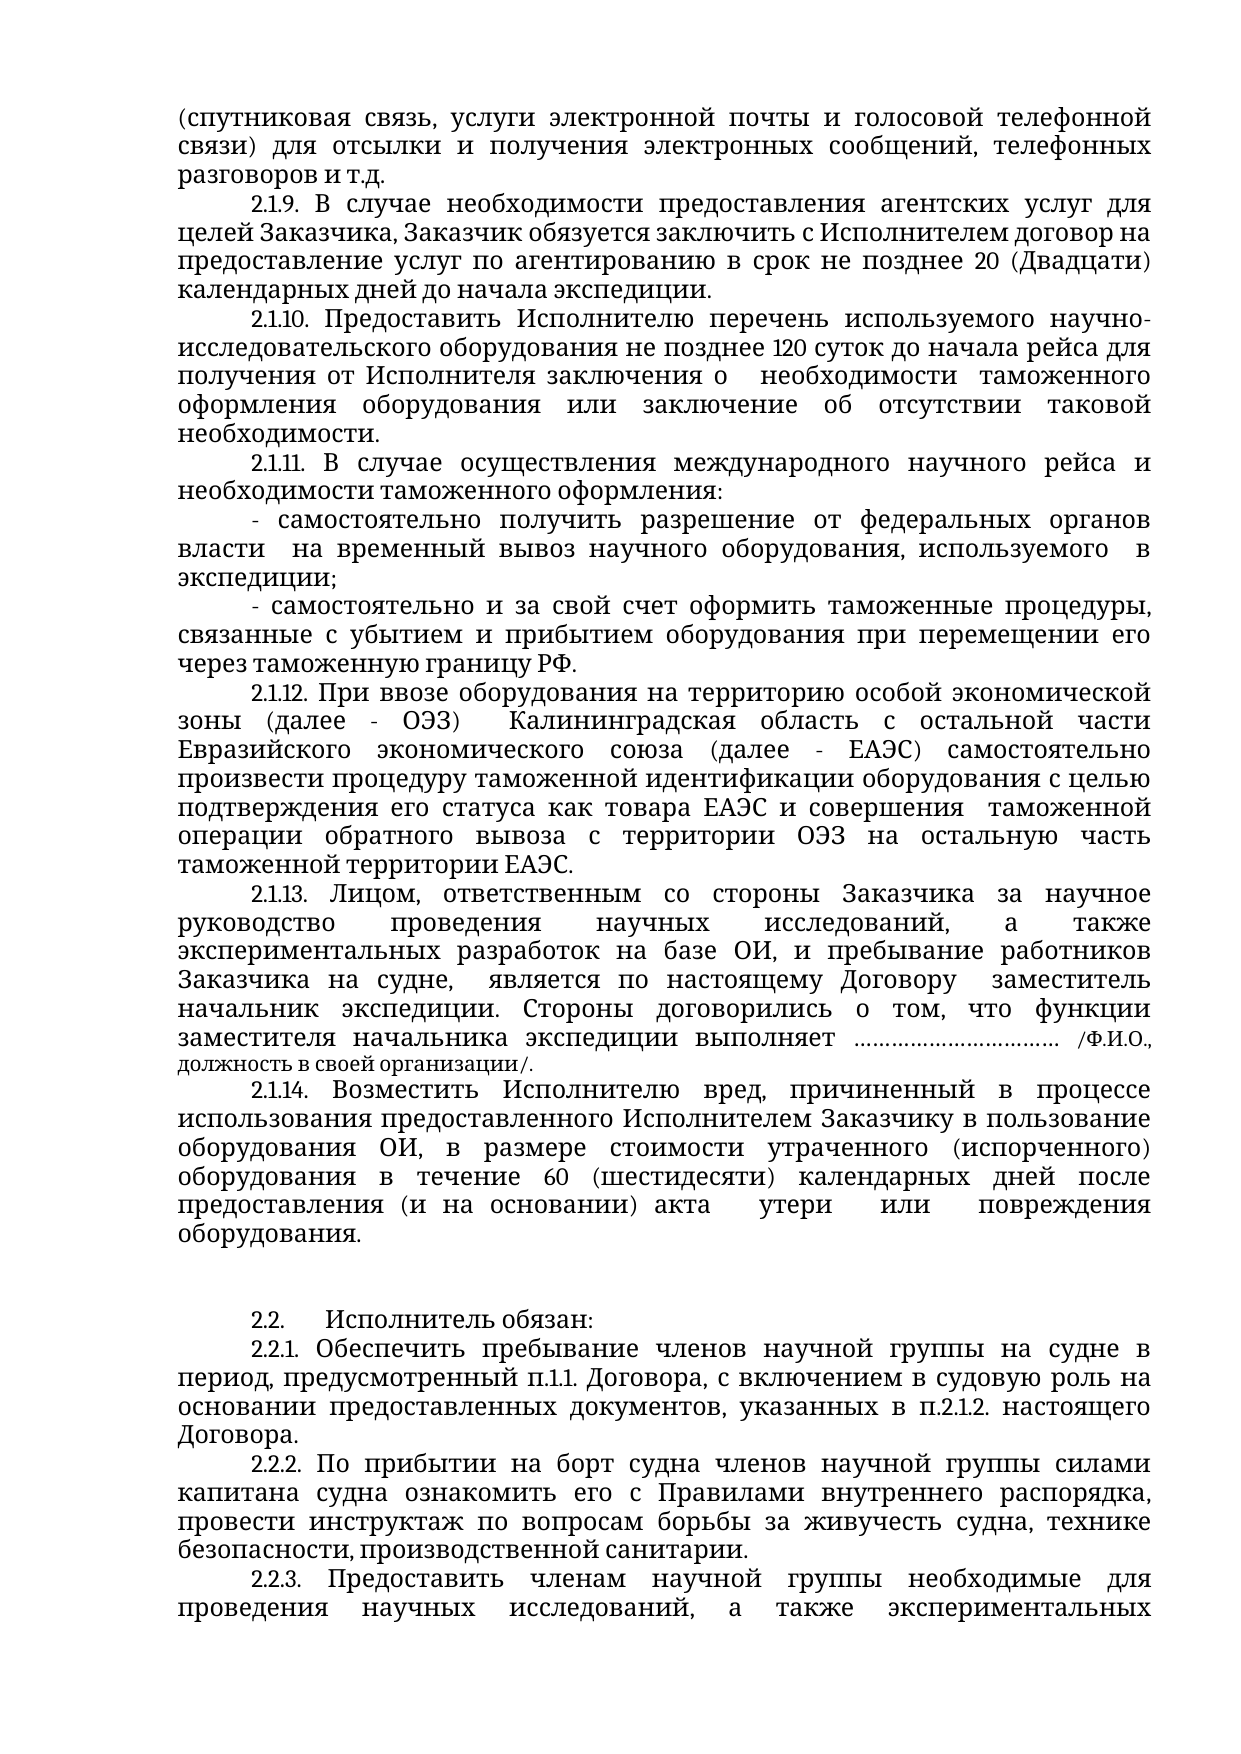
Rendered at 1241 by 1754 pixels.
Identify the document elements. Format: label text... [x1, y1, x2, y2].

text - самостоятельно и за свой счет оформить таможенные процедуры, связанные с убытием и прибытием оборудования при перемещении его через таможенную границу РФ. [177, 592, 1152, 678]
text - самостоятельно получить разрешение от федеральных органов власти на временный вывоз научного оборудования, используемого в экспедиции; [177, 506, 1152, 592]
text 2.1.12. При ввозе оборудования на территорию особой экономической зоны (далее - ОЭЗ) Калининградская область с остальной части Евразийского экономического союза (далее - ЕАЭС) самостоятельно произвести процедуру таможенной идентификации оборудования с целью подтверждения его статуса как товара ЕАЭС и совершения таможенной операции обратного вывоза с территории ОЭЗ на остальную часть таможенной территории ЕАЭС. [177, 678, 1152, 880]
text 2.2.2. По прибытии на борт судна членов научной группы силами капитана судна ознакомить его с Правилами внутреннего распорядка, провести инструктаж по вопросам борьбы за живучесть судна, технике безопасности, производственной санитарии. [177, 1450, 1152, 1565]
text 2.1.13. Лицом, ответственным со стороны Заказчика за научное руководство проведения научных исследований, а также экспериментальных разработок на базе ОИ, и пребывание работников Заказчика на судне, является по настоящему Договору заместитель начальник экспедиции. Стороны договорились о том, что функции заместителя начальника экспедиции выполняет …………………………… /Ф.И.О., должность в своей организации/. [177, 880, 1152, 1076]
text 2.2.1. Обеспечить пребывание членов научной группы на судне в период, предусмотренный п.1.1. Договора, с включением в судовую роль на основании предоставленных документов, указанных в п.2.1.2. настоящего Договора. [177, 1335, 1152, 1450]
text 2.1.11. В случае осуществления международного научного рейса и необходимости таможенного оформления: [177, 448, 1152, 506]
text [177, 103, 1152, 190]
text 2.1.10. Предоставить Исполнителю перечень используемого научно-исследовательского оборудования не позднее 120 суток до начала рейса для получения от Исполнителя заключения о необходимости таможенного оформления оборудования или заключение об отсутствии таковой необходимости. [177, 305, 1152, 448]
text 2.2. Исполнитель обязан: [177, 1306, 1152, 1335]
text 2.1.9. В случае необходимости предоставления агентских услуг для целей Заказчика, Заказчик обязуется заключить с Исполнителем договор на предоставление услуг по агентированию в срок не позднее 20 (Двадцати) календарных дней до начала экспедиции. [177, 190, 1152, 305]
text 2.1.14. Возместить Исполнителю вред, причиненный в процессе использования предоставленного Исполнителем Заказчику в пользование оборудования ОИ, в размере стоимости утраченного (испорченного) оборудования в течение 60 (шестидесяти) календарных дней после предоставления (и на основании) акта утери или повреждения оборудования. [177, 1076, 1152, 1249]
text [177, 1565, 1152, 1622]
